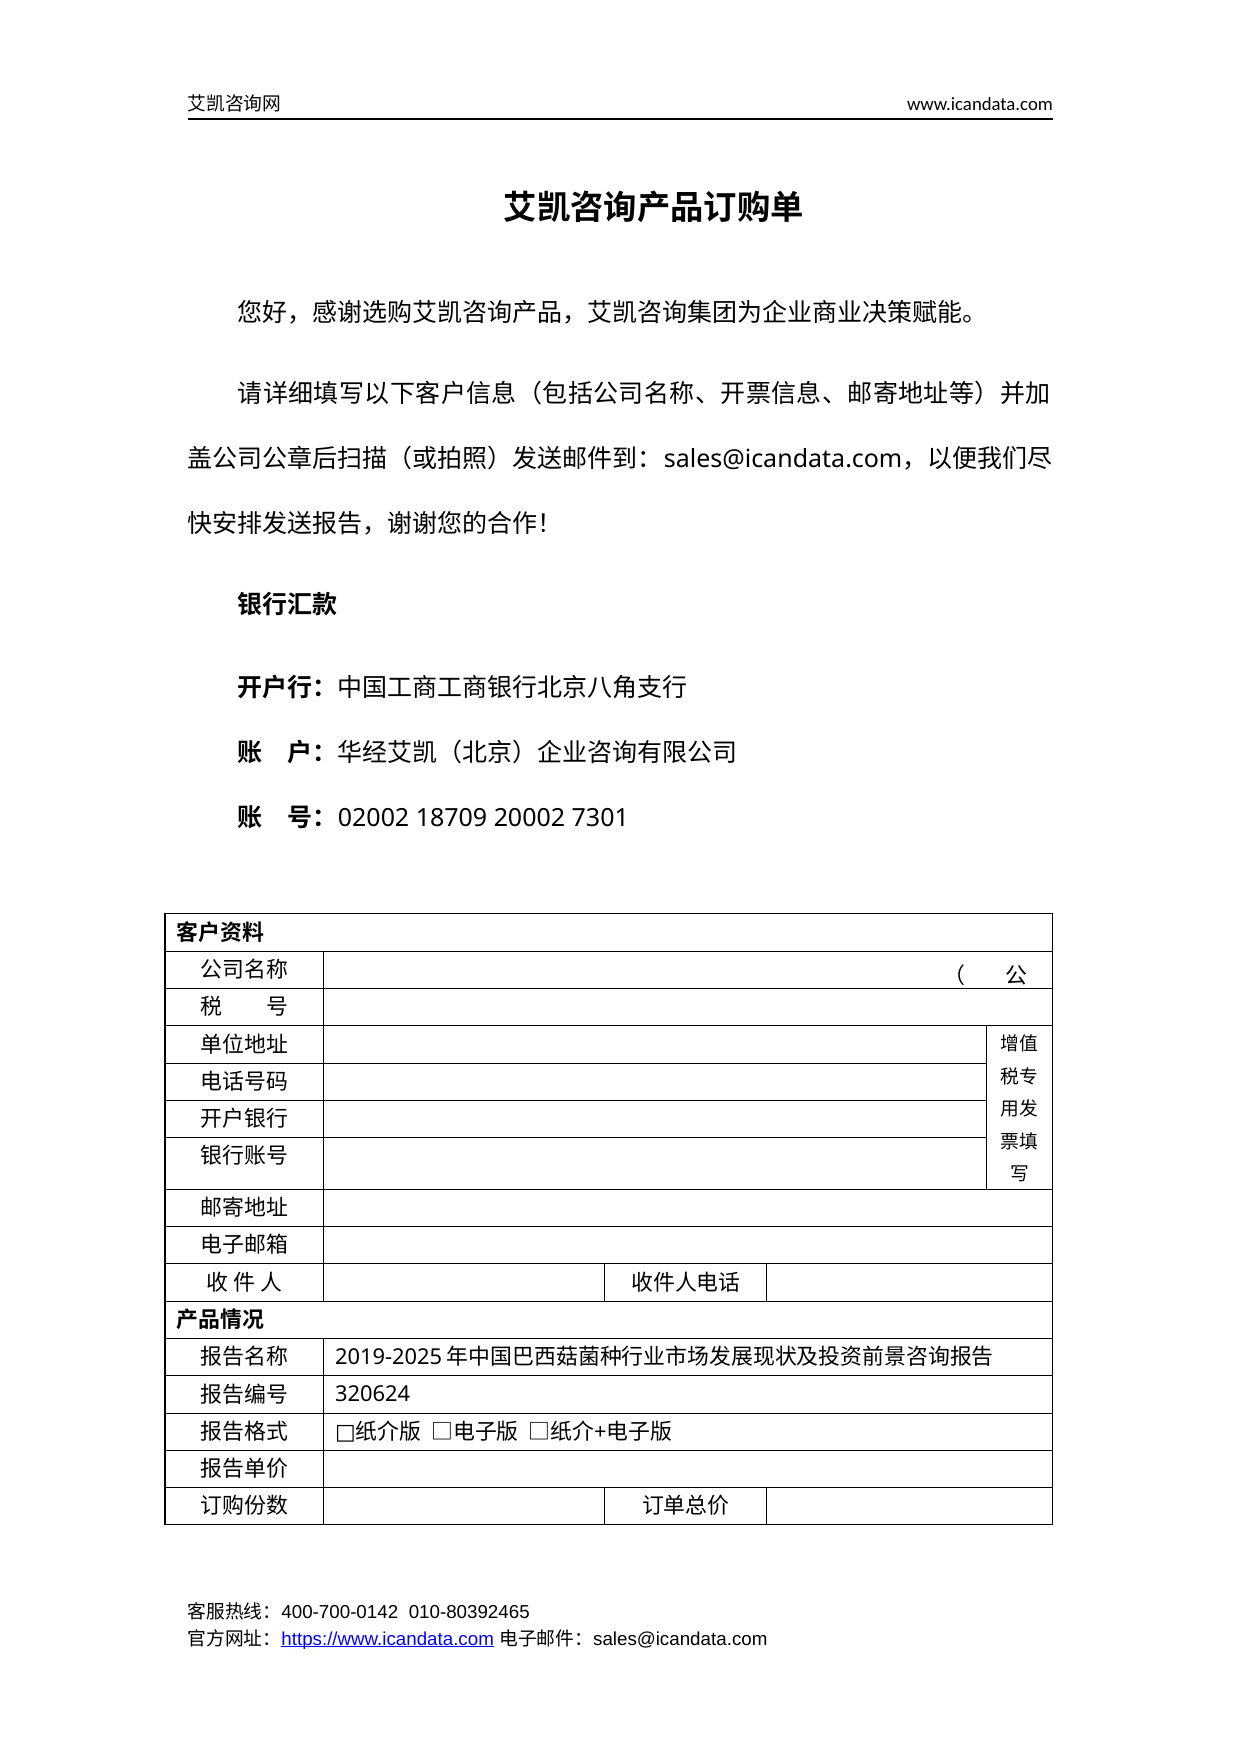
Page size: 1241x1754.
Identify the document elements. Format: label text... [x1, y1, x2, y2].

table_cell 订购份数 [166, 1488, 323, 1524]
table_cell 2019-2025年中国巴西菇菌种行业市场发展现状及投资前景咨询报告 [324, 1339, 1052, 1375]
table_cell [324, 1264, 604, 1301]
table_cell 产品情况 [166, 1302, 1052, 1338]
table_cell [324, 1138, 986, 1189]
table_cell 邮寄地址 [166, 1190, 323, 1226]
table_cell 银行账号 [166, 1138, 323, 1189]
text 银行汇款 [187, 570, 1053, 635]
table_cell 报告编号 [166, 1376, 323, 1412]
table_cell 报告格式 [166, 1414, 323, 1450]
table_cell 增值税专用发票填写 [987, 1026, 1052, 1189]
table_cell [324, 989, 1052, 1025]
text 账 号：02002 18709 20002 7301 [187, 783, 1053, 848]
table_cell 320624 [324, 1376, 1052, 1412]
table_cell 电子邮箱 [166, 1227, 323, 1263]
table_cell □纸介版 □电子版 □纸介+电子版 [324, 1414, 1052, 1450]
table_cell [767, 1488, 1052, 1524]
table_cell [324, 1064, 986, 1100]
table_cell [324, 1026, 986, 1062]
table_cell [767, 1264, 1052, 1301]
table_cell 电话号码 [166, 1064, 323, 1100]
table_cell 报告单价 [166, 1451, 323, 1487]
table_cell 订单总价 [605, 1488, 766, 1524]
table_cell 公司名称 [166, 952, 323, 988]
table_cell [324, 952, 1052, 988]
table_cell 开户银行 [166, 1101, 323, 1137]
table_cell 收件人电话 [605, 1264, 766, 1301]
text 开户行：中国工商工商银行北京八角支行 [187, 653, 1053, 718]
table_cell [324, 1451, 1052, 1487]
table_cell 税 号 [166, 989, 323, 1025]
table_cell 单位地址 [166, 1026, 323, 1062]
text 请详细填写以下客户信息（包括公司名称、开票信息、邮寄地址等）并加盖公司公章后扫描（或拍照）发送邮件到：sales@icandata.com，以便我们尽快安排发送报告，谢谢您的合作！ [187, 359, 1053, 554]
table_cell 报告名称 [166, 1339, 323, 1375]
table_cell 收 件 人 [166, 1264, 323, 1301]
text 账 户：华经艾凯（北京）企业咨询有限公司 [187, 718, 1053, 783]
table_header 客户资料 [166, 914, 1052, 951]
table_cell [324, 1227, 1052, 1263]
text 您好，感谢选购艾凯咨询产品，艾凯咨询集团为企业商业决策赋能。 [187, 278, 1053, 343]
table_cell [324, 1488, 604, 1524]
table_cell [324, 1101, 986, 1137]
table_cell [324, 1190, 1052, 1226]
text 艾凯咨询产品订购单 [187, 172, 1053, 237]
